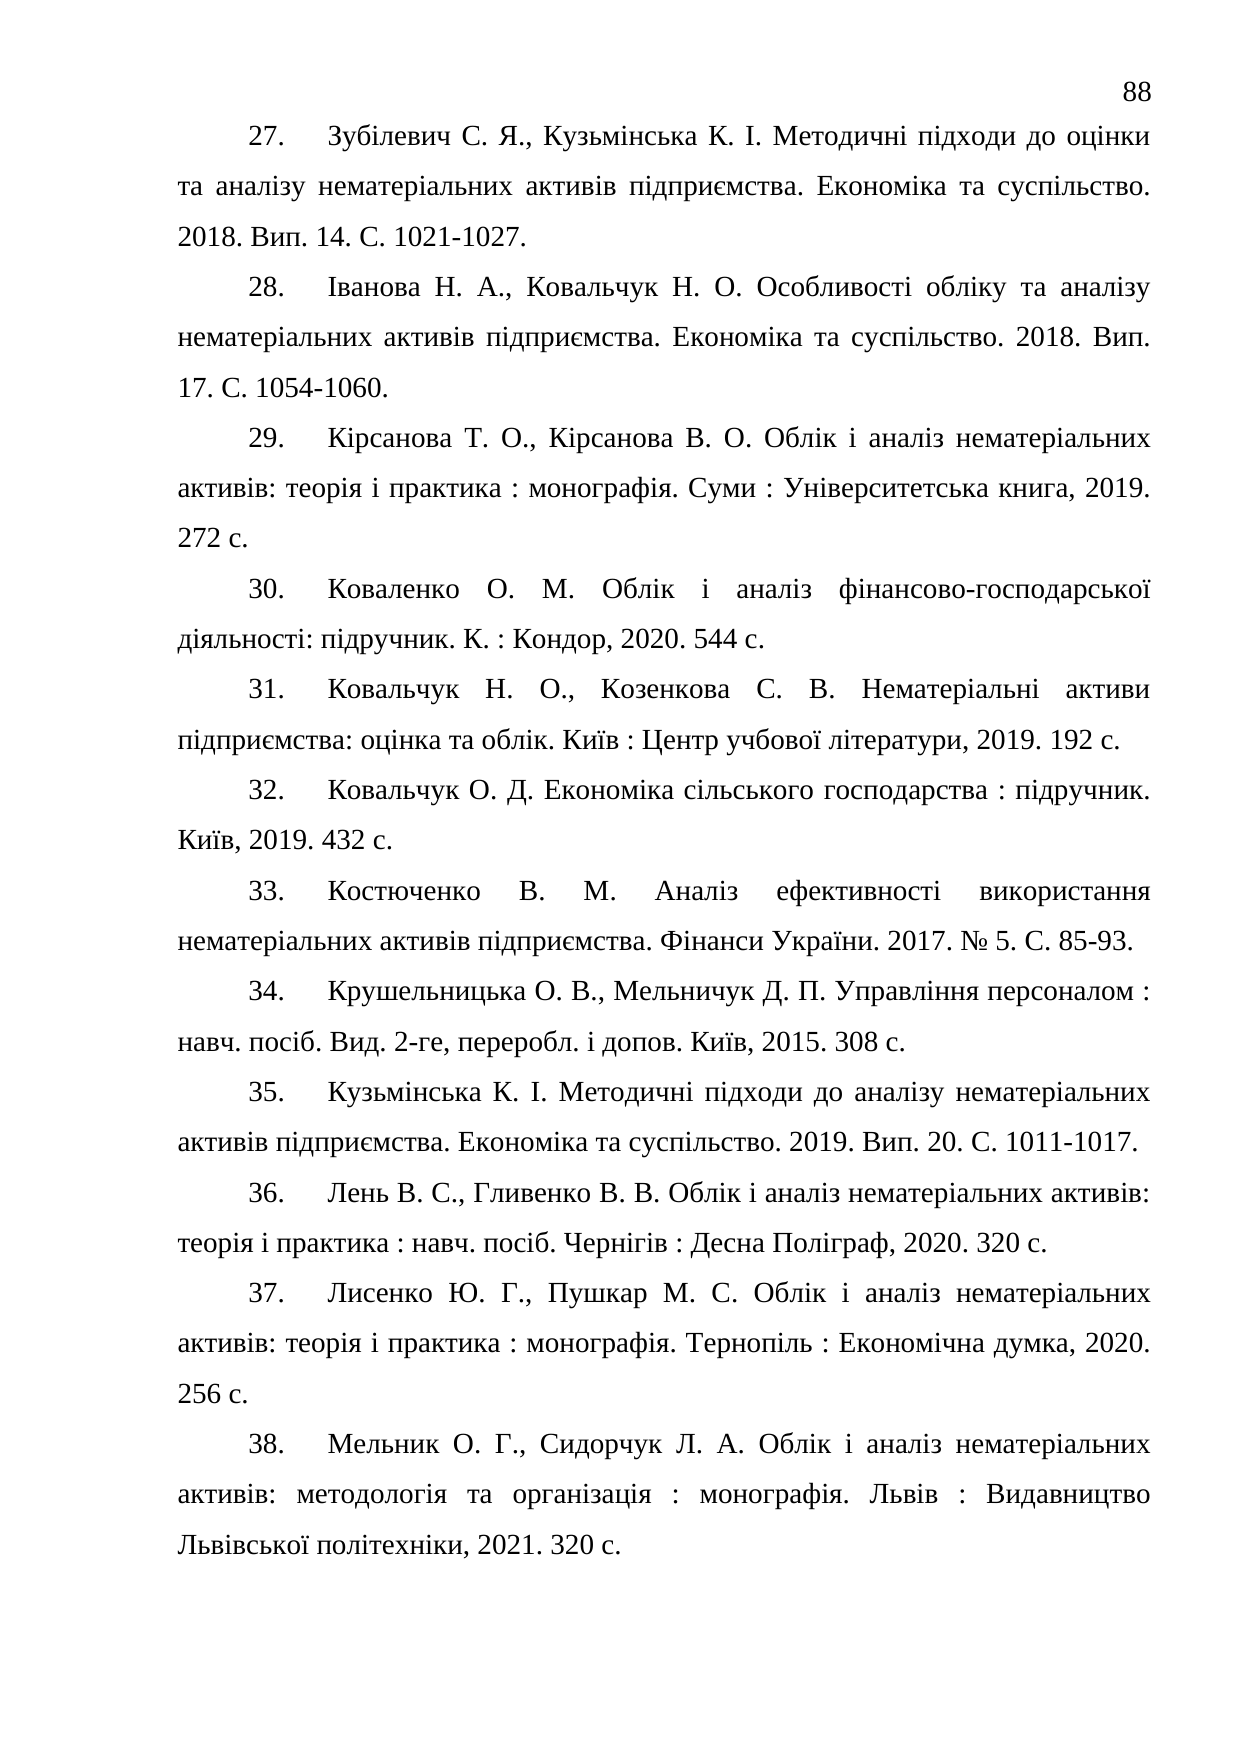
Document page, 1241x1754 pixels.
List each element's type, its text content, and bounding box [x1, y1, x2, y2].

list Коваленко О. М. Облік і аналіз фінансово-господарської діяльності: підручник. К. : Кондор, 2020. 544 с. [177, 571, 1152, 655]
list Крушельницька О. В., Мельничук Д. П. Управління персоналом : навч. посіб. Вид. 2-ге, переробл. і допов. Київ, 2015. 308 с. [177, 973, 1152, 1057]
list Кузьмінська К. І. Методичні підходи до аналізу нематеріальних активів підприємства. Економіка та суспільство. 2019. Вип. 20. С. 1011-1017. [177, 1074, 1152, 1158]
list Ковальчук О. Д. Економіка сільського господарства : підручник. Київ, 2019. 432 с. [177, 772, 1152, 856]
list Ковальчук Н. О., Козенкова С. В. Нематеріальні активи підприємства: оцінка та облік. Київ : Центр учбової літератури, 2019. 192 с. [177, 672, 1152, 755]
list Іванова Н. А., Ковальчук Н. О. Особливості обліку та аналізу нематеріальних активів підприємства. Економіка та суспільство. 2018. Вип. 17. С. 1054-1060. [177, 269, 1152, 403]
list Зубілевич С. Я., Кузьмінська К. І. Методичні підходи до оцінки та аналізу нематеріальних активів підприємства. Економіка та суспільство. 2018. Вип. 14. С. 1021-1027. [177, 118, 1152, 252]
list Кірсанова Т. О., Кірсанова В. О. Облік і аналіз нематеріальних активів: теорія і практика : монографія. Суми : Університетська книга, 2019. 272 с. [177, 420, 1152, 554]
list Костюченко В. М. Аналіз ефективності використання нематеріальних активів підприємства. Фінанси України. 2017. № 5. С. 85-93. [177, 873, 1152, 957]
list Лень В. С., Гливенко В. В. Облік і аналіз нематеріальних активів: теорія і практика : навч. посіб. Чернігів : Десна Поліграф, 2020. 320 с. [177, 1175, 1152, 1258]
list Мельник О. Г., Сидорчук Л. А. Облік і аналіз нематеріальних активів: методологія та організація : монографія. Львів : Видавництво Львівської політехніки, 2021. 320 с. [177, 1426, 1152, 1560]
list Лисенко Ю. Г., Пушкар М. С. Облік і аналіз нематеріальних активів: теорія і практика : монографія. Тернопіль : Економічна думка, 2020. 256 с. [177, 1275, 1152, 1409]
